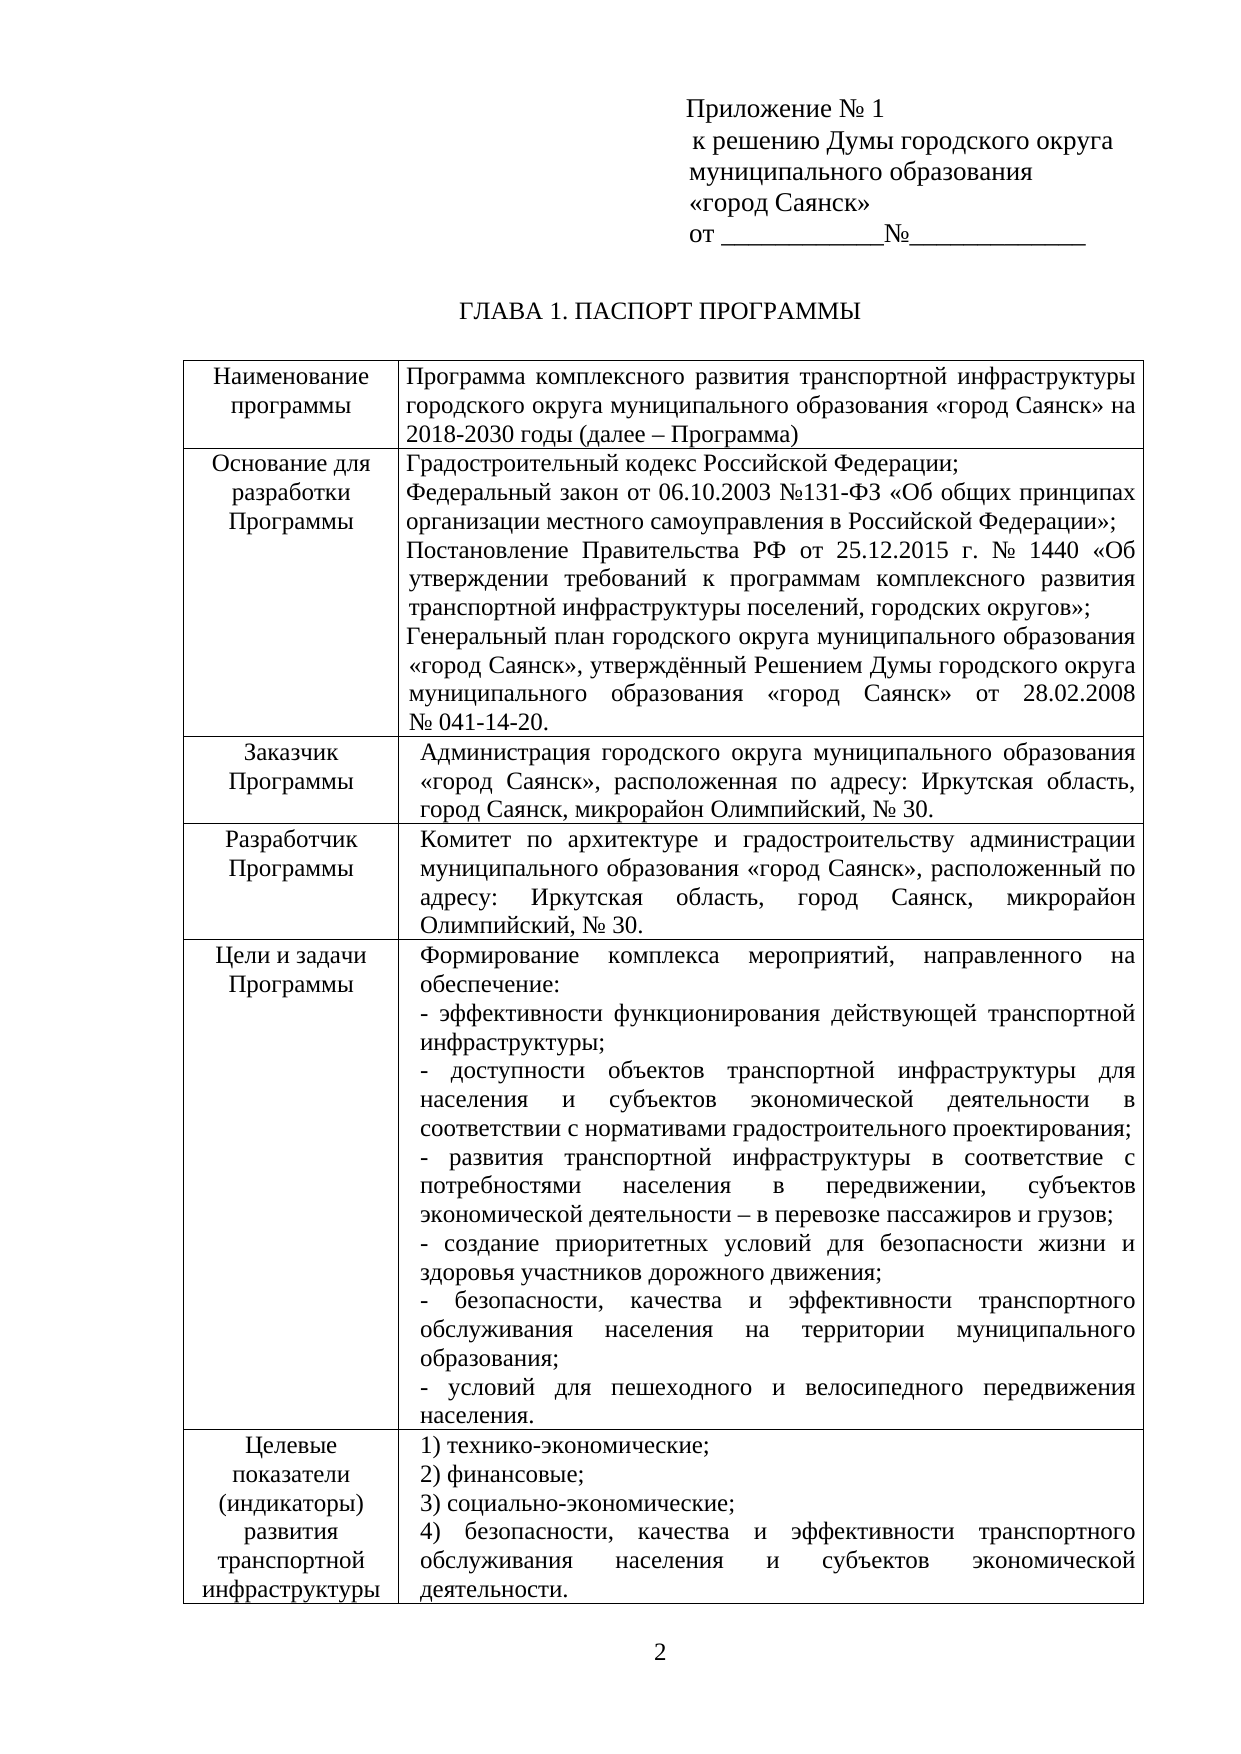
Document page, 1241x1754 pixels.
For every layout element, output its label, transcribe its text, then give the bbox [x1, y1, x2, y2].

text Приложение № 1 [685, 93, 1152, 124]
text от ____________№_____________ [169, 217, 1152, 248]
table_cell Цели и задачи Программы [184, 940, 398, 1429]
table_header Наименование программы [184, 361, 398, 447]
table_cell Основание для разработки Программы [184, 449, 398, 736]
text «город Саянск» [169, 186, 1152, 217]
table_cell 1) технико-экономические; 2) финансовые; 3) социально-экономические; 4) безопасности, качества и эффективности транспортного обслуживания населения и субъектов экономической деятельности. [399, 1430, 1143, 1603]
text к решению Думы городского округа [685, 124, 1152, 155]
table_header Программа комплексного развития транспортной инфраструктуры городского округа муниципального образования «город Саянск» на 2018-2030 годы (далее – Программа) [399, 361, 1143, 447]
table_cell Разработчик Программы [184, 824, 398, 939]
table_cell Заказчик Программы [184, 737, 398, 823]
table_cell Целевые показатели (индикаторы) развития транспортной инфраструктуры [184, 1430, 398, 1603]
table_cell Администрация городского округа муниципального образования «город Саянск», расположенная по адресу: Иркутская область, город Саянск, микрорайон Олимпийский, № 30. [399, 737, 1143, 823]
table_cell Комитет по архитектуре и градостроительству администрации муниципального образования «город Саянск», расположенный по адресу: Иркутская область, город Саянск, микрорайон Олимпийский, № 30. [399, 824, 1143, 939]
subtitle ГЛАВА 1. ПАСПОРТ ПРОГРАММЫ [169, 296, 1152, 325]
text муниципального образования [169, 155, 1152, 186]
table_cell Градостроительный кодекс Российской Федерации; Федеральный закон от 06.10.2003 №131-ФЗ «Об общих принципах организации местного самоуправления в Российской Федерации»; Постановление Правительства РФ от 25.12.2015 г. № 1440 «Об утверждении требований к программам комплексного развития транспортной инфраструктуры поселений, городских округов»; Генеральный план городского округа муниципального образования «город Саянск», утверждённый Решением Думы городского округа муниципального образования «город Саянск» от 28.02.2008 № 041-14-20. [399, 449, 1143, 736]
table_cell Формирование комплекса мероприятий, направленного на обеспечение: - эффективности функционирования действующей транспортной инфраструктуры; - доступности объектов транспортной инфраструктуры для населения и субъектов экономической деятельности в соответствии с нормативами градостроительного проектирования; - развития транспортной инфраструктуры в соответствие с потребностями населения в передвижении, субъектов экономической деятельности – в перевозке пассажиров и грузов; - создание приоритетных условий для безопасности жизни и здоровья участников дорожного движения; - безопасности, качества и эффективности транспортного обслуживания населения на территории муниципального образования; - условий для пешеходного и велосипедного передвижения населения. [399, 940, 1143, 1429]
